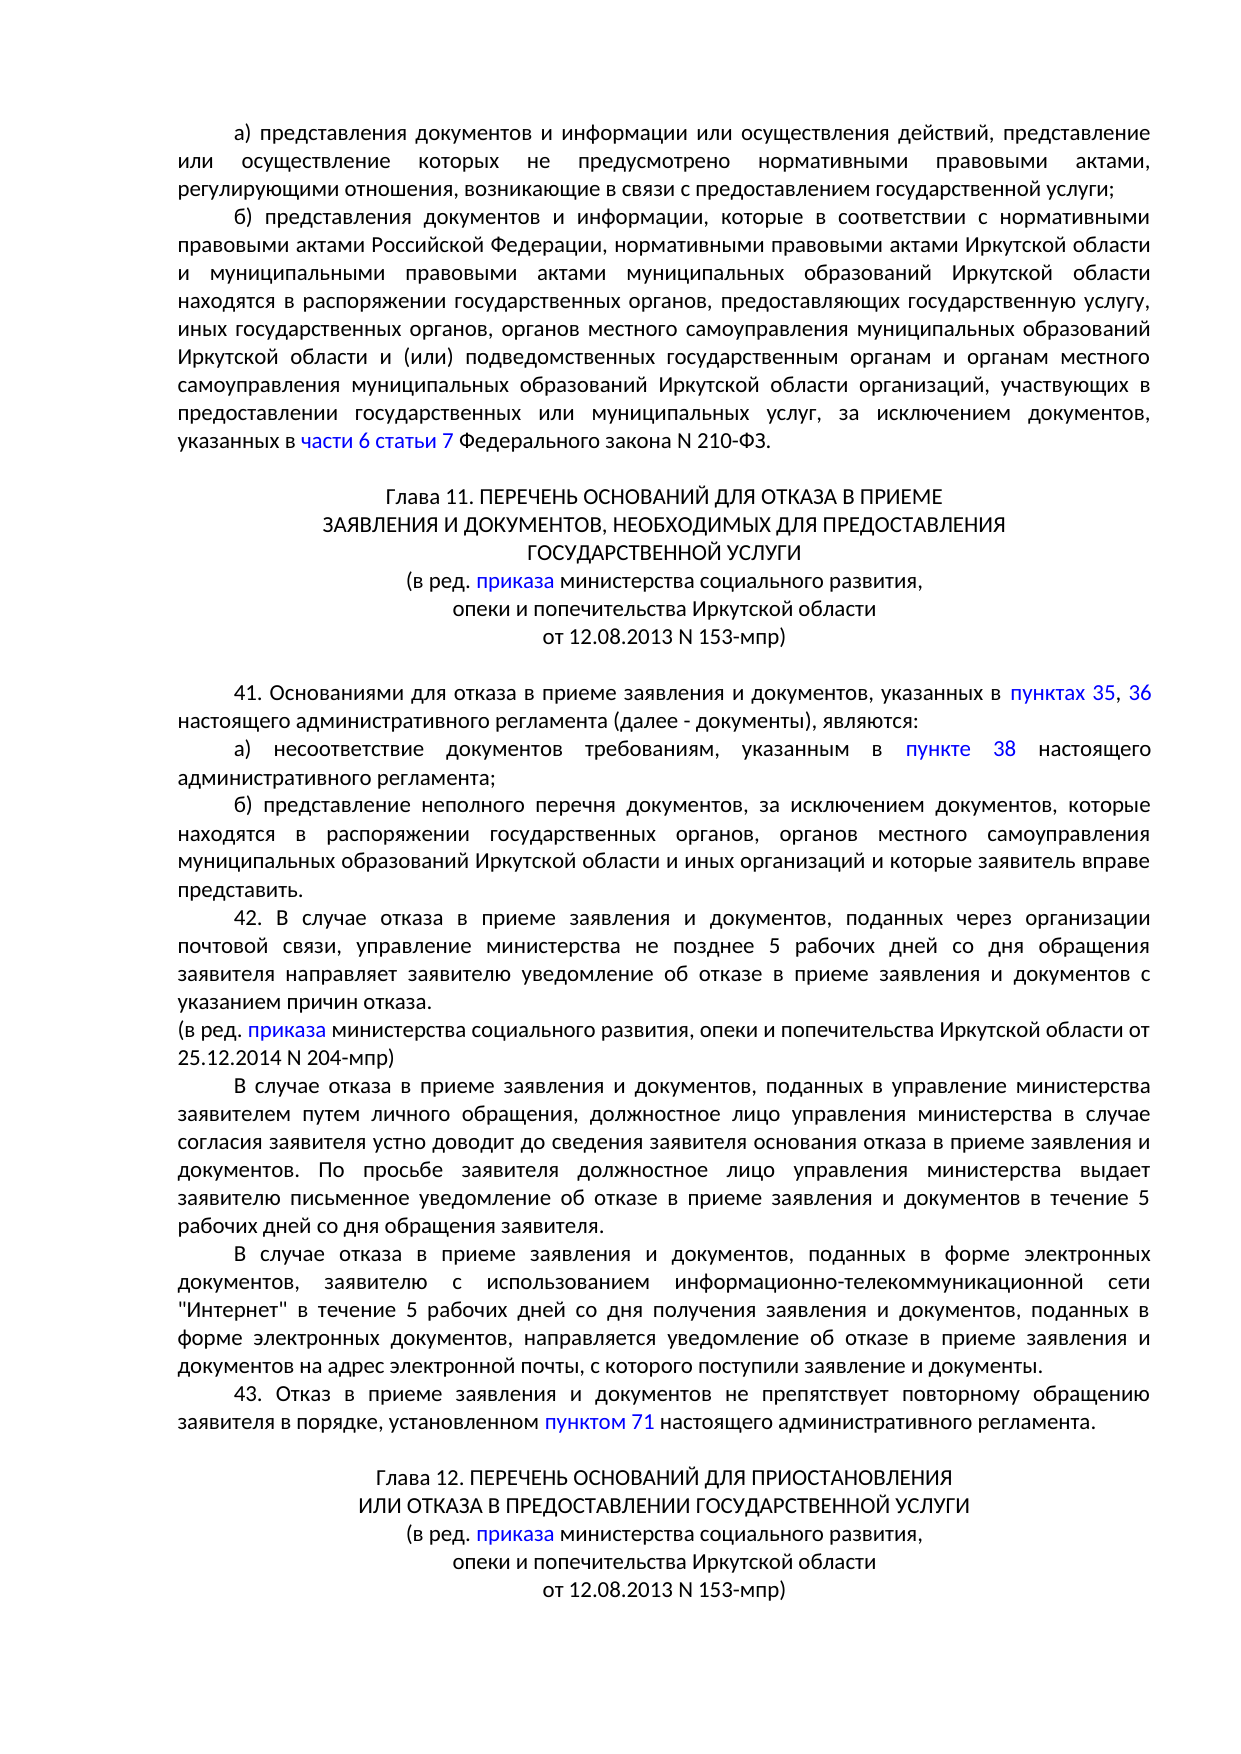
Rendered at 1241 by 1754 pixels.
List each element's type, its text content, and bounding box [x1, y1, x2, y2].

text от 12.08.2013 N 153-мпр) [177, 622, 1152, 651]
text В случае отказа в приеме заявления и документов, поданных в управление министерства заявителем путем личного обращения, должностное лицо управления министерства в случае согласия заявителя устно доводит до сведения заявителя основания отказа в приеме заявления и документов. По просьбе заявителя должностное лицо управления министерства выдает заявителю письменное уведомление об отказе в приеме заявления и документов в течение 5 рабочих дней со дня обращения заявителя. [177, 1071, 1152, 1239]
text 43. Отказ в приеме заявления и документов не препятствует повторному обращению заявителя в порядке, установленном пунктом 71 настоящего административного регламента. [177, 1379, 1152, 1435]
text (в ред. приказа министерства социального развития, опеки и попечительства Иркутской области от 25.12.2014 N 204-мпр) [177, 1015, 1152, 1071]
text ЗАЯВЛЕНИЯ И ДОКУМЕНТОВ, НЕОБХОДИМЫХ ДЛЯ ПРЕДОСТАВЛЕНИЯ [177, 510, 1152, 538]
text 41. Основаниями для отказа в приеме заявления и документов, указанных в пунктах 35, 36 настоящего административного регламента (далее - документы), являются: [177, 678, 1152, 734]
text б) представление неполного перечня документов, за исключением документов, которые находятся в распоряжении государственных органов, органов местного самоуправления муниципальных образований Иркутской области и иных организаций и которые заявитель вправе представить. [177, 791, 1152, 903]
text опеки и попечительства Иркутской области [177, 594, 1152, 622]
text 42. В случае отказа в приеме заявления и документов, поданных через организации почтовой связи, управление министерства не позднее 5 рабочих дней со дня обращения заявителя направляет заявителю уведомление об отказе в приеме заявления и документов с указанием причин отказа. [177, 903, 1152, 1015]
text б) представления документов и информации, которые в соответствии с нормативными правовыми актами Российской Федерации, нормативными правовыми актами Иркутской области и муниципальными правовыми актами муниципальных образований Иркутской области находятся в распоряжении государственных органов, предоставляющих государственную услугу, иных государственных органов, органов местного самоуправления муниципальных образований Иркутской области и (или) подведомственных государственным органам и органам местного самоуправления муниципальных образований Иркутской области организаций, участвующих в предоставлении государственных или муниципальных услуг, за исключением документов, указанных в части 6 статьи 7 Федерального закона N 210-ФЗ. [177, 202, 1152, 454]
text а) несоответствие документов требованиям, указанным в пункте 38 настоящего административного регламента; [177, 734, 1152, 791]
text (в ред. приказа министерства социального развития, [177, 566, 1152, 594]
text В случае отказа в приеме заявления и документов, поданных в форме электронных документов, заявителю с использованием информационно-телекоммуникационной сети "Интернет" в течение 5 рабочих дней со дня получения заявления и документов, поданных в форме электронных документов, направляется уведомление об отказе в приеме заявления и документов на адрес электронной почты, с которого поступили заявление и документы. [177, 1239, 1152, 1379]
text ГОСУДАРСТВЕННОЙ УСЛУГИ [177, 538, 1152, 566]
text Глава 12. ПЕРЕЧЕНЬ ОСНОВАНИЙ ДЛЯ ПРИОСТАНОВЛЕНИЯ [177, 1463, 1152, 1491]
text от 12.08.2013 N 153-мпр) [177, 1575, 1152, 1603]
text а) представления документов и информации или осуществления действий, представление или осуществление которых не предусмотрено нормативными правовыми актами, регулирующими отношения, возникающие в связи с предоставлением государственной услуги; [177, 118, 1152, 202]
text ИЛИ ОТКАЗА В ПРЕДОСТАВЛЕНИИ ГОСУДАРСТВЕННОЙ УСЛУГИ [177, 1491, 1152, 1519]
text опеки и попечительства Иркутской области [177, 1547, 1152, 1575]
text Глава 11. ПЕРЕЧЕНЬ ОСНОВАНИЙ ДЛЯ ОТКАЗА В ПРИЕМЕ [177, 482, 1152, 510]
text (в ред. приказа министерства социального развития, [177, 1519, 1152, 1547]
